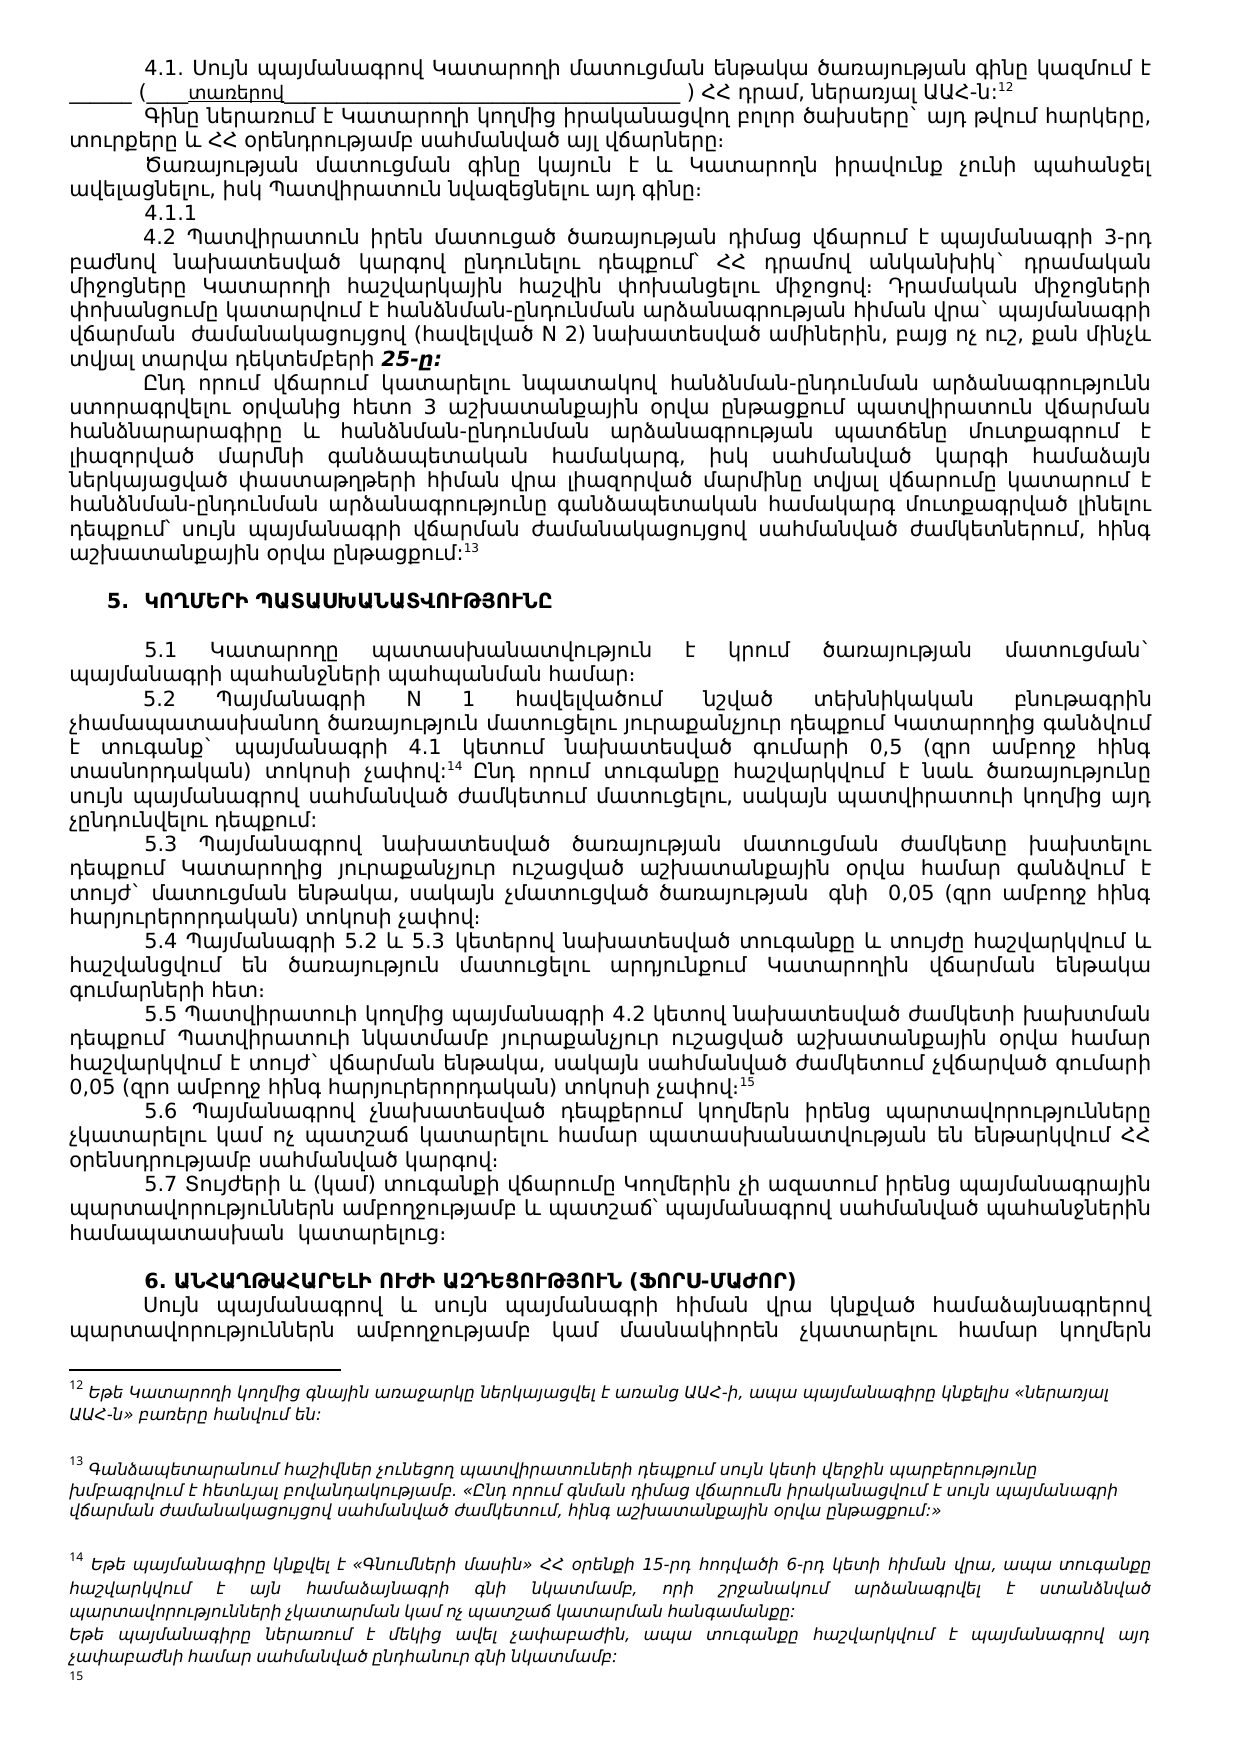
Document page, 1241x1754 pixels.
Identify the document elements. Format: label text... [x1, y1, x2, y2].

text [69, 1293, 1152, 1342]
text 4.2 Պատվիրատուն իրեն մատուցած ծառայության դիմաց վճարում է պայմանագրի 3-րդ բաժնով նախատեսված կարգով ընդունելու դեպքում՝ ՀՀ դրամով անկանխիկ` դրամական միջոցները Կատարողի հաշվարկային հաշվին փոխանցելու միջոցով։ Դրամական միջոցների փոխանցումը կատարվում է հանձնման-ընդունման արձանագրության հիման վրա` պայմանագրի վճարման ժամանակացույցով (հավելված N 2) նախատեսված ամիներին, բայց ոչ ուշ, քան մինչև տվյալ տարվա դեկտեմբերի 25-ը: [69, 225, 1152, 371]
text Ծառայության մատուցման գինը կայուն է և Կատարողն իրավունք չունի պահանջել ավելացնելու, իսկ Պատվիրատուն նվազեցնելու այդ գինը։ [69, 153, 1152, 201]
list ԿՈՂՄԵՐԻ ՊԱՏԱՍԽԱՆԱՏՎՈՒԹՅՈՒՆԸ [107, 589, 1152, 614]
text Գինը ներառում է Կատարողի կողմից իրականացվող բոլոր ծախսերը` այդ թվում հարկերը, տուրքերը և ՀՀ օրենդրությամբ սահմանված այլ վճարները։ [69, 104, 1152, 153]
text 4.1. Սույն պայմանագրով Կատարողի մատուցման ենթակա ծառայության գինը կազմում է ______ (____տառերով______________________________________ ) ՀՀ դրամ, ներառյալ ԱԱՀ-ն: [69, 56, 1152, 104]
text 5.5 Պատվիրատուի կողմից պայմանագրի 4.2 կետով նախատեսված ժամկետի խախտման դեպքում Պատվիրատուի նկատմամբ յուրաքանչյուր ուշացված աշխատանքային օրվա համար հաշվարկվում է տույժ` վճարման ենթակա, սակայն սահմանված ժամկետում չվճարված գումարի 0,05 (զրո ամբողջ հինգ հարյուրերորդական) տոկոսի չափով։ [69, 1002, 1152, 1099]
text 6. ԱՆՀԱՂԹԱՀԱՐԵԼԻ ՈՒԺԻ ԱԶԴԵՑՈՒԹՅՈՒՆ (ՖՈՐՍ-ՄԱԺՈՐ) [69, 1269, 1152, 1293]
text 5.1 Կատարողը պատասխանատվություն է կրում ծառայության մատուցման` պայմանագրի պահանջների պահպանման համար։ [69, 638, 1152, 687]
text 4.1.1 [69, 201, 1152, 225]
text 5.7 Տույժերի և (կամ) տուգանքի վճարումը Կողմերին չի ազատում իրենց պայմանագրային պարտավորություններն ամբողջությամբ և պատշաճ՝ պայմանագրով սահմանված պահանջներին համապատասխան կատարելուց։ [69, 1172, 1152, 1245]
text 5.4 Պայմանագրի 5.2 և 5.3 կետերով նախատեսված տուգանքը և տույժը հաշվարկվում և հաշվանցվում են ծառայություն մատուցելու արդյունքում Կատարողին վճարման ենթակա գումարների հետ։ [69, 929, 1152, 1002]
text Ընդ որում վճարում կատարելու նպատակով հանձնման-ընդունման արձանագրությունն ստորագրվելու օրվանից հետո 3 աշխատանքային օրվա ընթացքում պատվիրատուն վճարման հանձնարարագիրը և հանձնման-ընդունման արձանագրության պատճենը մուտքագրում է լիազորված մարմնի գանձապետական համակարգ, իսկ սահմանված կարգի համաձայն ներկայացված փաստաթղթերի հիման վրա լիազորված մարմինը տվյալ վճարումը կատարում է հանձնման-ընդունման արձանագրությունը գանձապետական համակարգ մուտքագրված լինելու դեպքում՝ սույն պայմանագրի վճարման ժամանակացույցով սահմանված ժամկետներում, հինգ աշխատանքային օրվա ընթացքում: [69, 371, 1152, 565]
text 5.6 Պայմանագրով չնախատեսված դեպքերում կողմերն իրենց պարտավորությունները չկատարելու կամ ոչ պատշաճ կատարելու համար պատասխանատվության են ենթարկվում ՀՀ օրենսդրությամբ սահմանված կարգով։ [69, 1099, 1152, 1172]
text 5.2 Պայմանագրի N 1 հավելվածում նշված տեխնիկական բնութագրին չհամապատասխանող ծառայություն մատուցելու յուրաքանչյուր դեպքում Կատարողից գանձվում է տուգանք` պայմանագրի 4.1 կետում նախատեսված գումարի 0,5 (զրո ամբողջ հինգ տասնորդական) տոկոսի չափով: Ընդ որում տուգանքը հաշվարկվում է նաև ծառայությունը սույն պայմանագրով սահմանված ժամկետում մատուցելու, սակայն պատվիրատուի կողմից այդ չընդունվելու դեպքում: [69, 687, 1152, 832]
text 5.3 Պայմանագրով նախատեսված ծառայության մատուցման ժամկետը խախտելու դեպքում Կատարողից յուրաքանչյուր ուշացված աշխատանքային օրվա համար գանձվում է տույժ` մատուցման ենթակա, սակայն չմատուցված ծառայության գնի 0,05 (զրո ամբողջ հինգ հարյուրերորդական) տոկոսի չափով։ [69, 832, 1152, 929]
